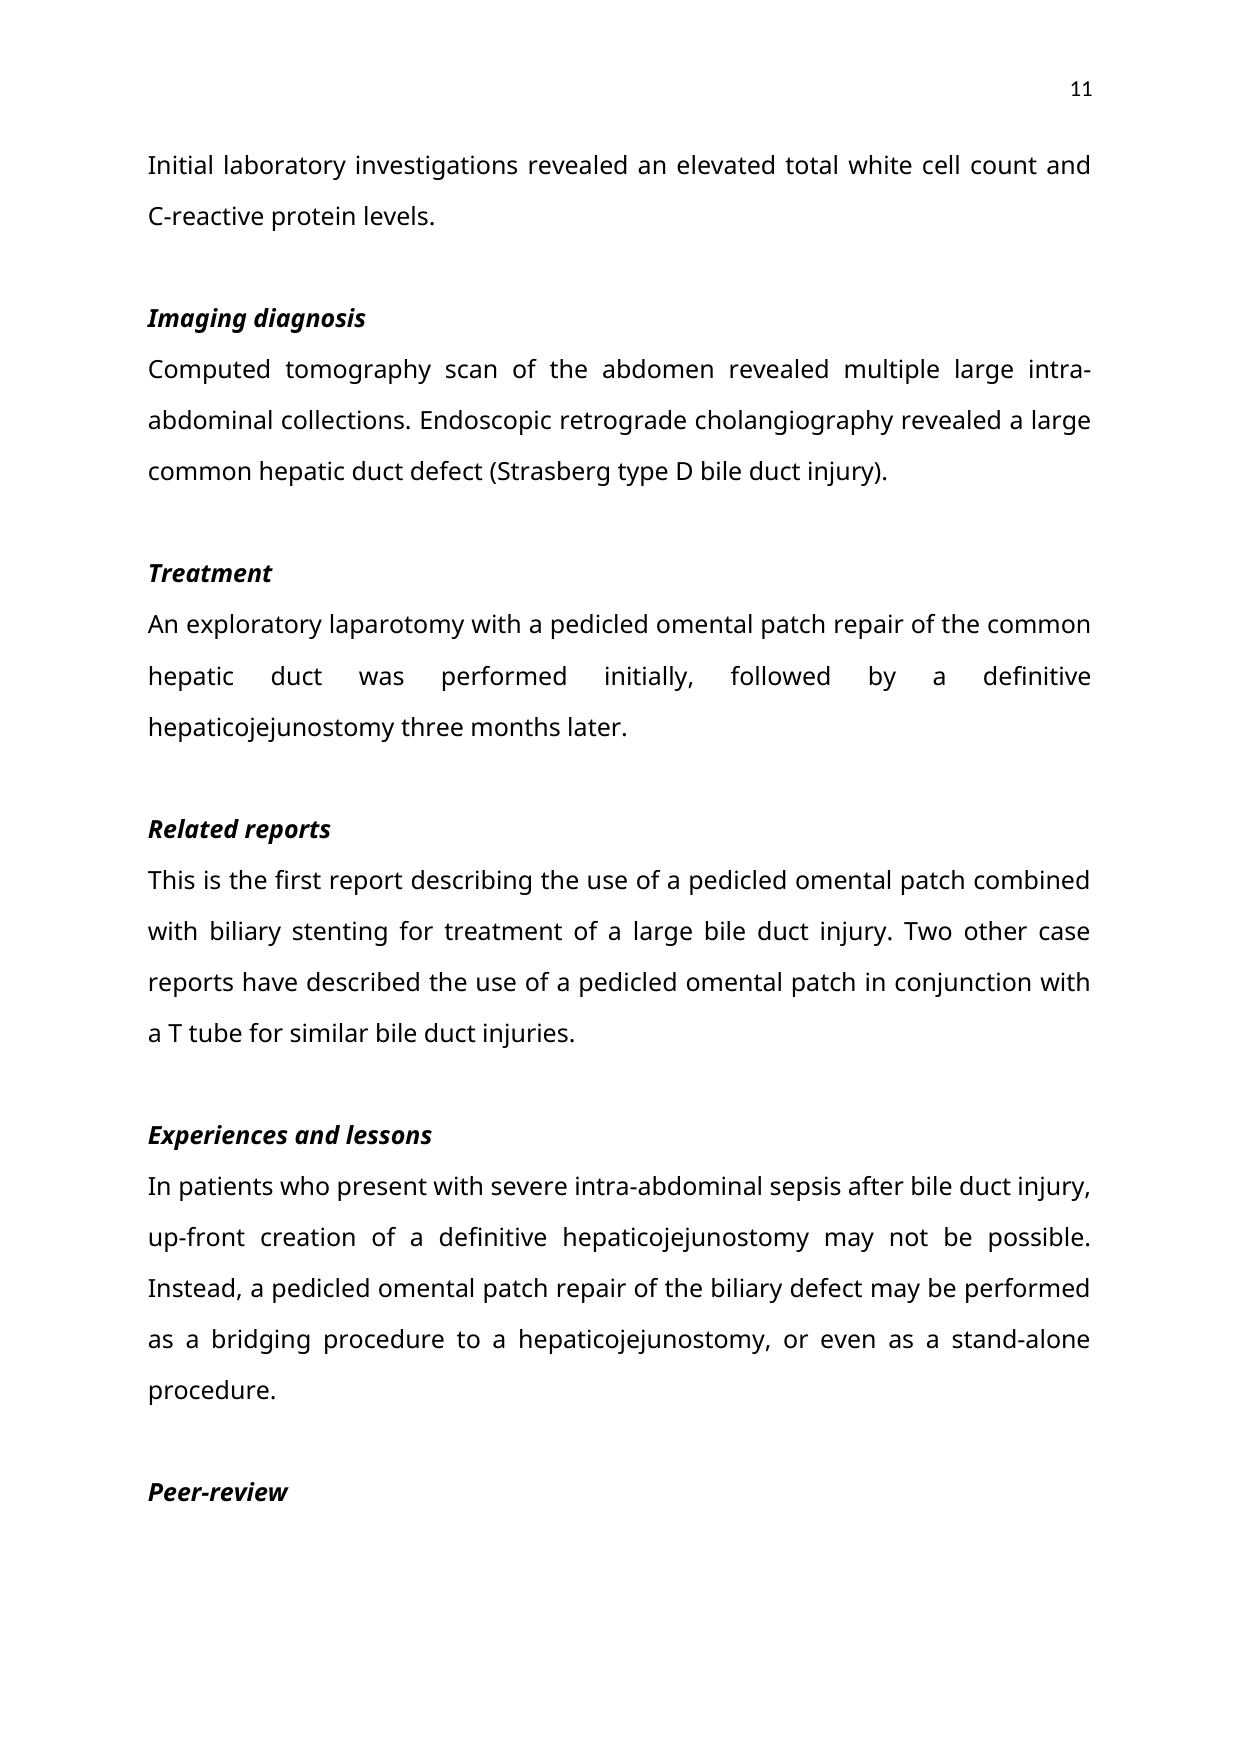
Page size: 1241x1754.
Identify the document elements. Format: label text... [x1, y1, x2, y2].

text Peer-review [148, 1475, 1092, 1509]
text In patients who present with severe intra-abdominal sepsis after bile duct injury, up-front creation of a definitive hepaticojejunostomy may not be possible. Instead, a pedicled omental patch repair of the biliary defect may be performed as a bridging procedure to a hepaticojejunostomy, or even as a stand-alone procedure. [148, 1168, 1092, 1407]
text Imaging diagnosis [148, 301, 1092, 335]
text Treatment [148, 556, 1092, 590]
text This is the first report describing the use of a pedicled omental patch combined with biliary stenting for treatment of a large bile duct injury. Two other case reports have described the use of a pedicled omental patch in conjunction with a T tube for similar bile duct injuries. [148, 862, 1092, 1049]
text An exploratory laparotomy with a pedicled omental patch repair of the common hepatic duct was performed initially, followed by a definitive hepaticojejunostomy three months later. [148, 607, 1092, 743]
text Initial laboratory investigations revealed an elevated total white cell count and C-reactive protein levels. [148, 148, 1092, 233]
text Computed tomography scan of the abdomen revealed multiple large intra-abdominal collections. Endoscopic retrograde cholangiography revealed a large common hepatic duct defect (Strasberg type D bile duct injury). [148, 352, 1092, 488]
text Related reports [148, 811, 1092, 845]
text Experiences and lessons [148, 1117, 1092, 1152]
